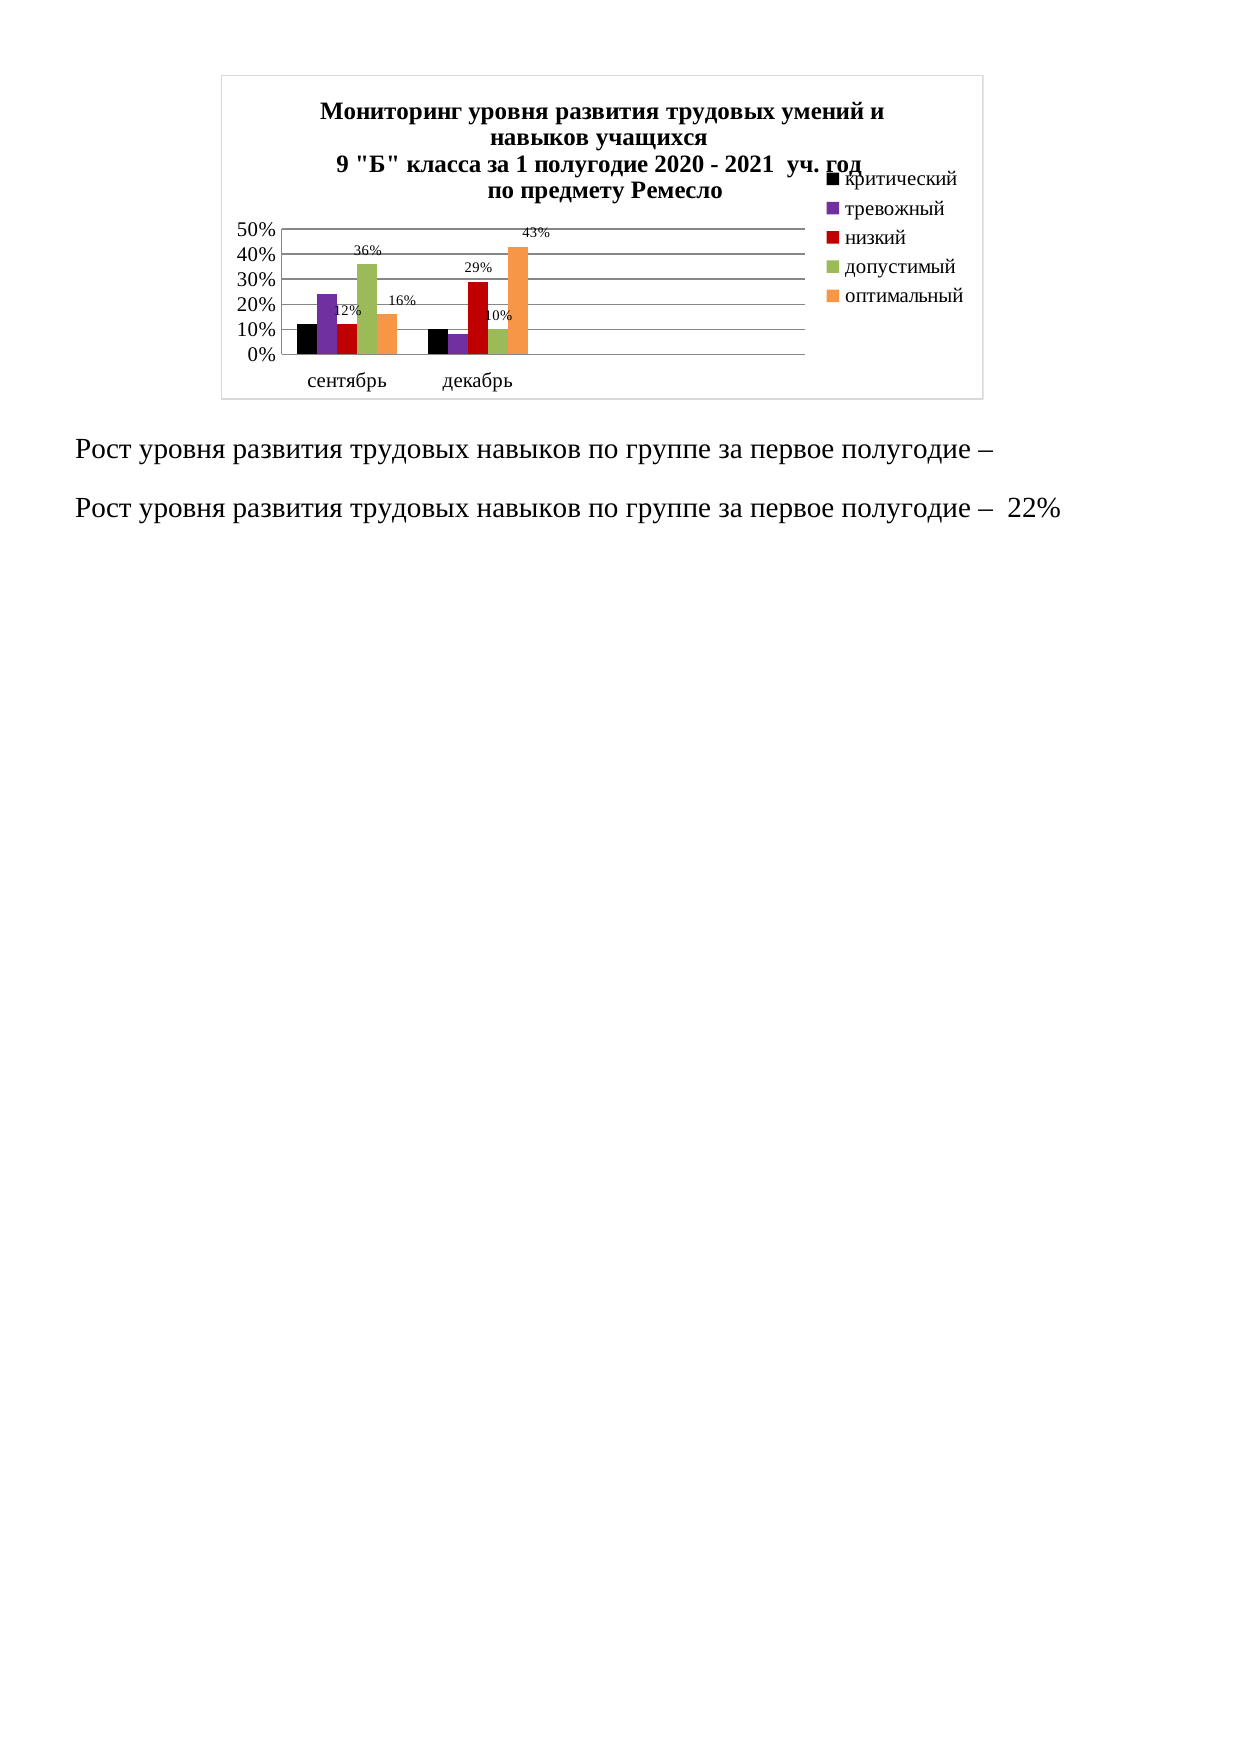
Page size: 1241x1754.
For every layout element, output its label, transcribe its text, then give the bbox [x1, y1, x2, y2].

text Рост уровня развития трудовых навыков по группе за первое полугодие – 22% [75, 491, 1165, 524]
text Рост уровня развития трудовых навыков по группе за первое полугодие – [75, 431, 1165, 465]
